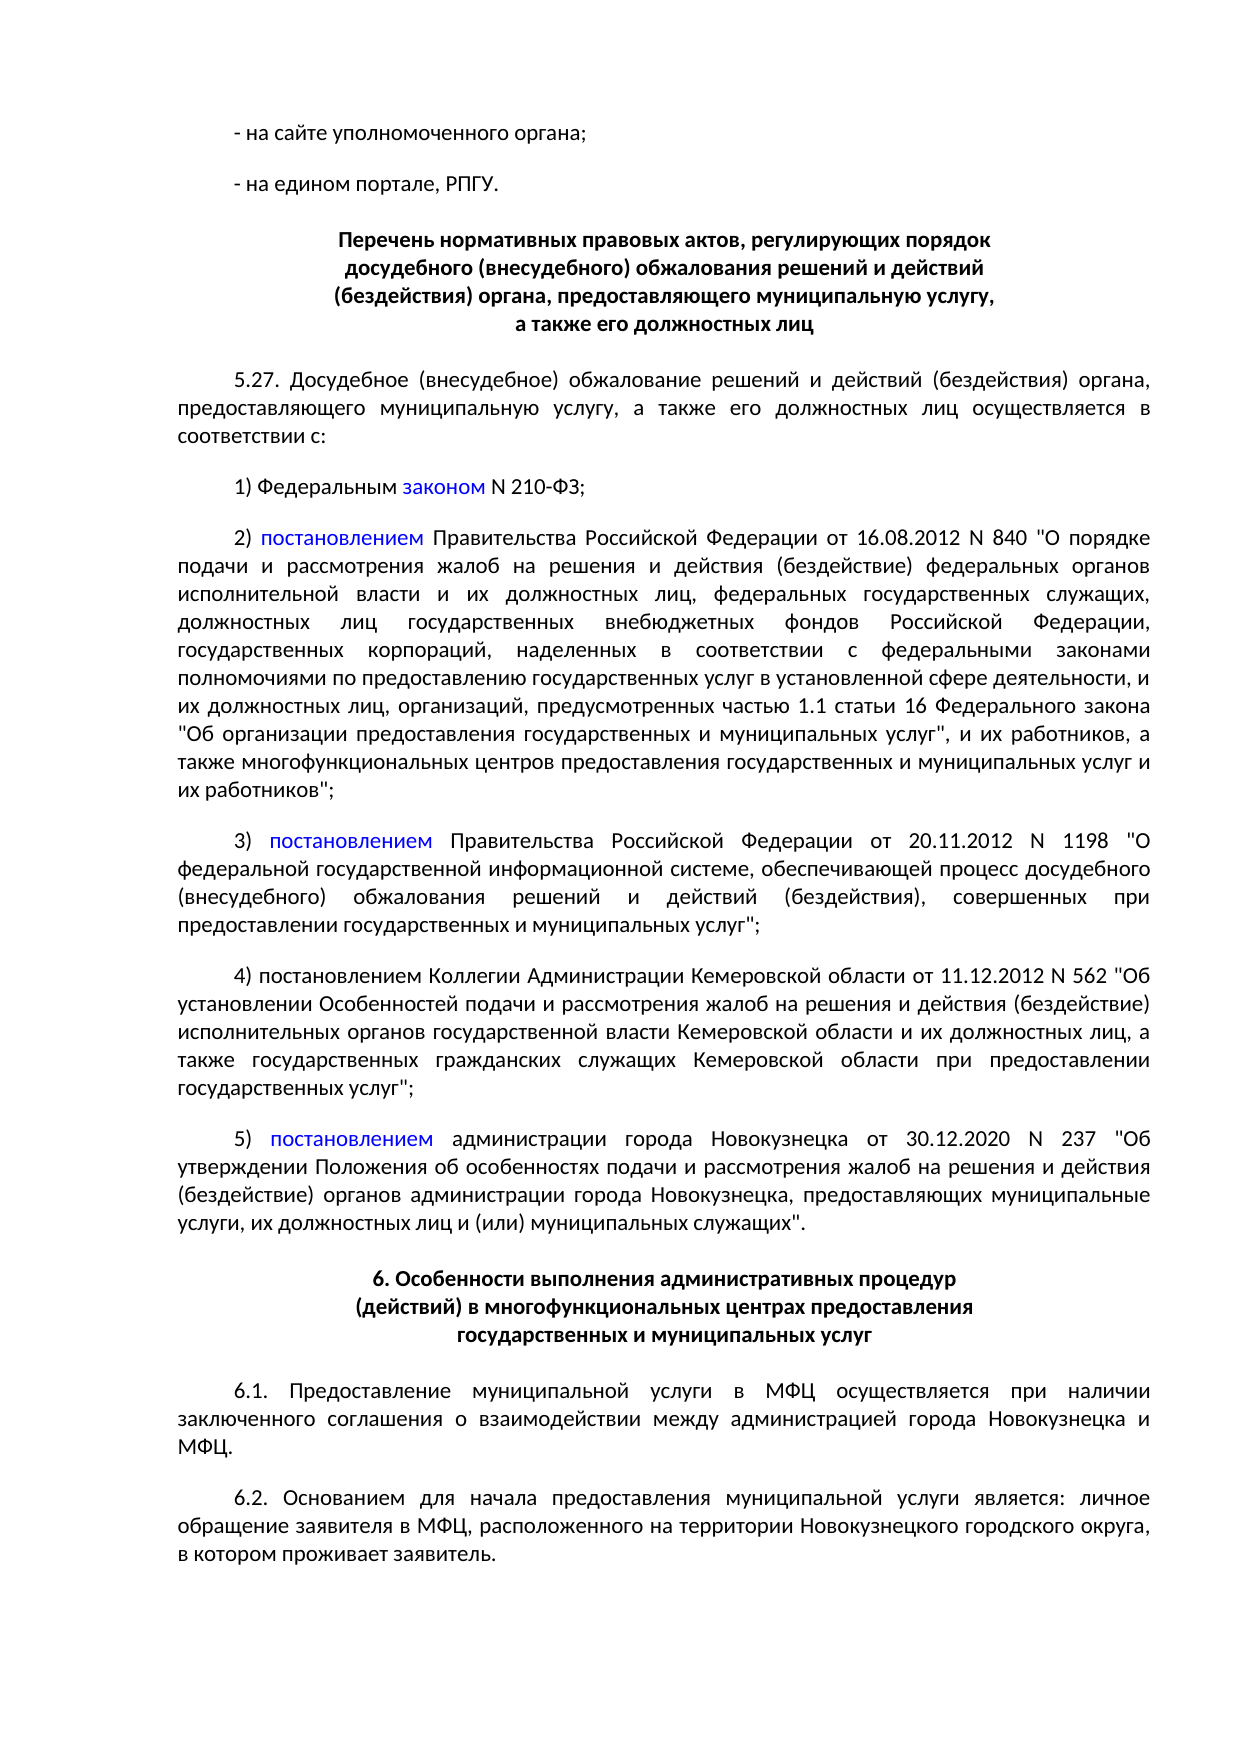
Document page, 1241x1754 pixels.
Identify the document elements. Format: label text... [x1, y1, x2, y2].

title (бездействия) органа, предоставляющего муниципальную услугу, [177, 281, 1152, 309]
title Перечень нормативных правовых актов, регулирующих порядок [177, 225, 1152, 253]
title государственных и муниципальных услуг [177, 1320, 1152, 1348]
text - на сайте уполномоченного органа; [177, 118, 1152, 146]
text 6.2. Основанием для начала предоставления муниципальной услуги является: личное обращение заявителя в МФЦ, расположенного на территории Новокузнецкого городского округа, в котором проживает заявитель. [177, 1483, 1152, 1567]
text 5.27. Досудебное (внесудебное) обжалование решений и действий (бездействия) органа, предоставляющего муниципальную услугу, а также его должностных лиц осуществляется в соответствии с: [177, 365, 1152, 449]
text 5) постановлением администрации города Новокузнецка от 30.12.2020 N 237 "Об утверждении Положения об особенностях подачи и рассмотрения жалоб на решения и действия (бездействие) органов администрации города Новокузнецка, предоставляющих муниципальные услуги, их должностных лиц и (или) муниципальных служащих". [177, 1124, 1152, 1236]
text 4) постановлением Коллегии Администрации Кемеровской области от 11.12.2012 N 562 "Об установлении Особенностей подачи и рассмотрения жалоб на решения и действия (бездействие) исполнительных органов государственной власти Кемеровской области и их должностных лиц, а также государственных гражданских служащих Кемеровской области при предоставлении государственных услуг"; [177, 961, 1152, 1101]
title а также его должностных лиц [177, 309, 1152, 337]
text 6.1. Предоставление муниципальной услуги в МФЦ осуществляется при наличии заключенного соглашения о взаимодействии между администрацией города Новокузнецка и МФЦ. [177, 1376, 1152, 1461]
text - на едином портале, РПГУ. [177, 169, 1152, 197]
title (действий) в многофункциональных центрах предоставления [177, 1292, 1152, 1320]
text 1) Федеральным законом N 210-ФЗ; [177, 472, 1152, 500]
text 2) постановлением Правительства Российской Федерации от 16.08.2012 N 840 "О порядке подачи и рассмотрения жалоб на решения и действия (бездействие) федеральных органов исполнительной власти и их должностных лиц, федеральных государственных служащих, должностных лиц государственных внебюджетных фондов Российской Федерации, государственных корпораций, наделенных в соответствии с федеральными законами полномочиями по предоставлению государственных услуг в установленной сфере деятельности, и их должностных лиц, организаций, предусмотренных частью 1.1 статьи 16 Федерального закона "Об организации предоставления государственных и муниципальных услуг", и их работников, а также многофункциональных центров предоставления государственных и муниципальных услуг и их работников"; [177, 523, 1152, 803]
text 3) постановлением Правительства Российской Федерации от 20.11.2012 N 1198 "О федеральной государственной информационной системе, обеспечивающей процесс досудебного (внесудебного) обжалования решений и действий (бездействия), совершенных при предоставлении государственных и муниципальных услуг"; [177, 826, 1152, 938]
title досудебного (внесудебного) обжалования решений и действий [177, 253, 1152, 281]
title 6. Особенности выполнения административных процедур [177, 1264, 1152, 1292]
